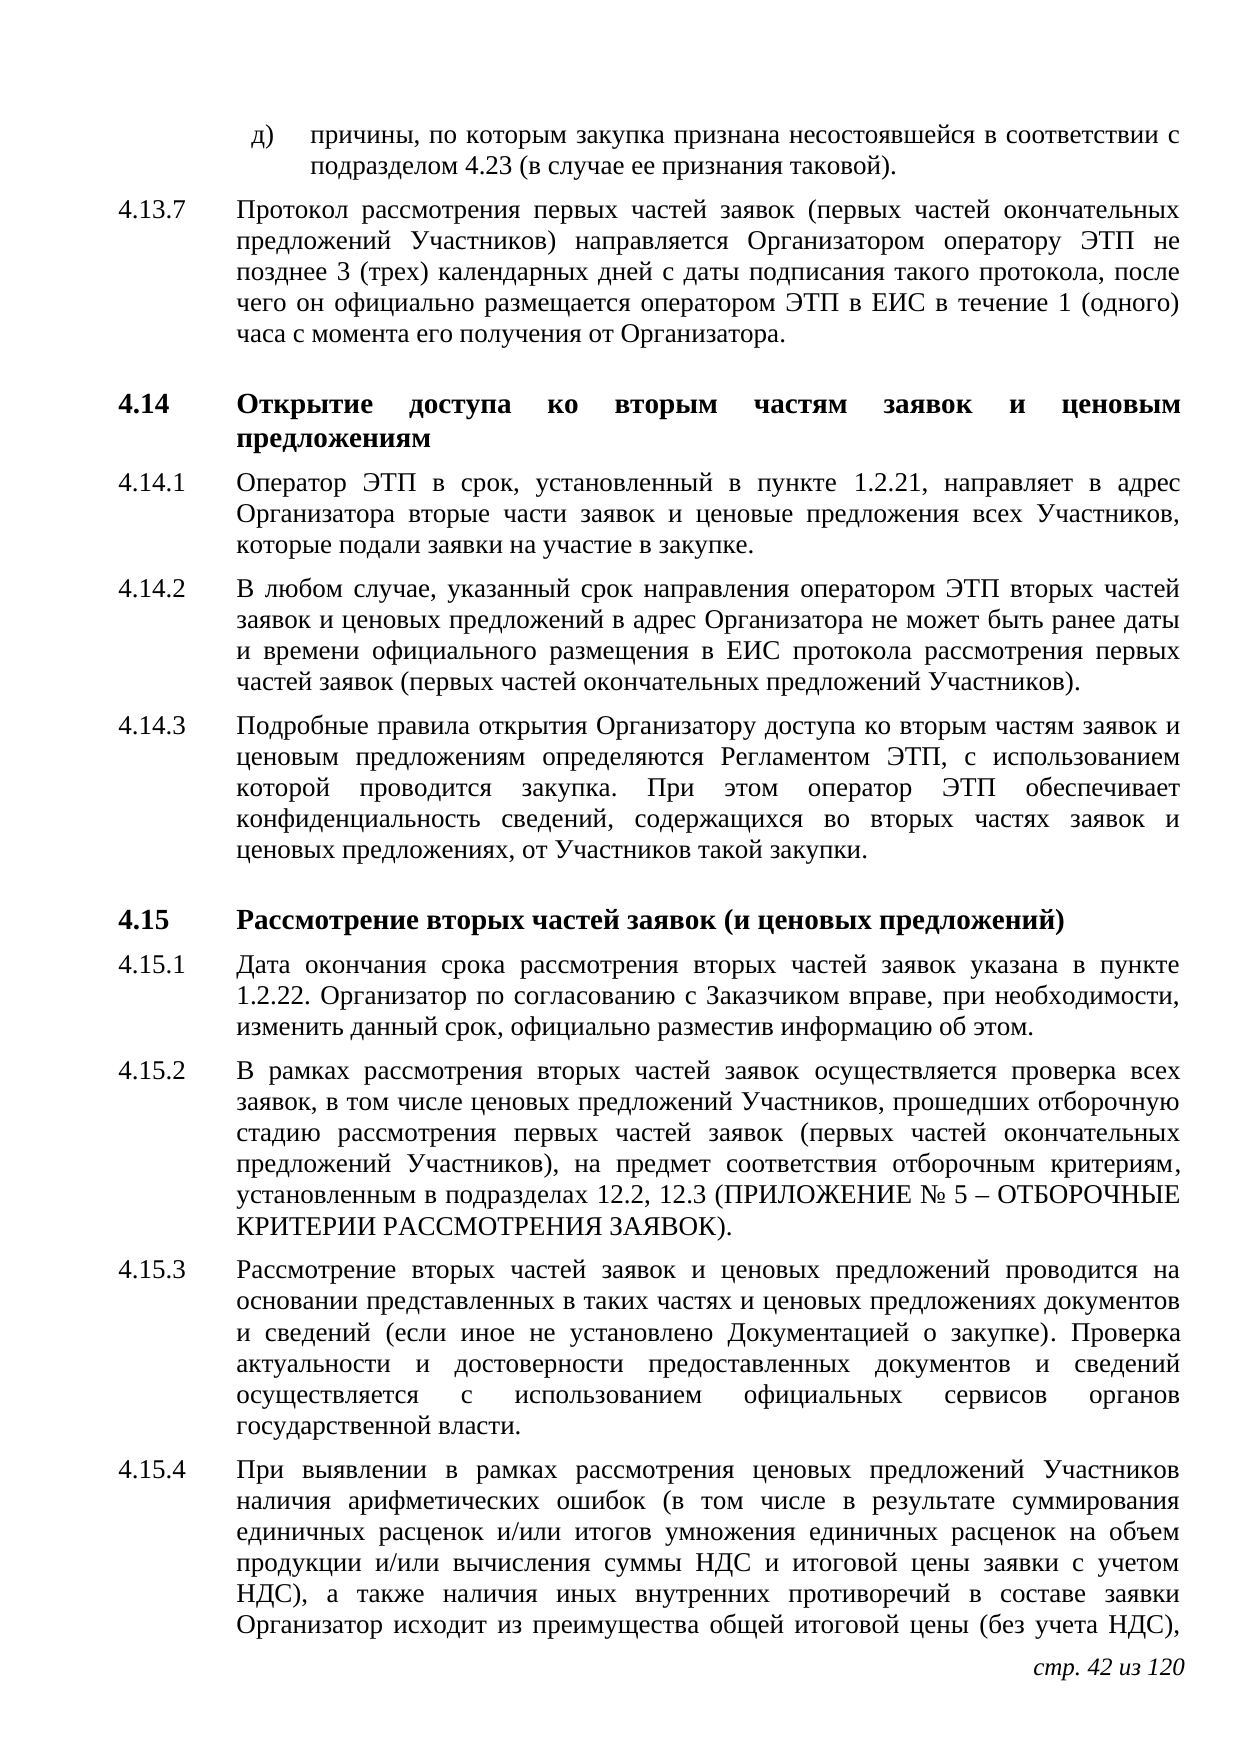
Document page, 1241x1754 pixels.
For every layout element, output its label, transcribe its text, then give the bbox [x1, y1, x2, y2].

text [118, 1453, 1181, 1639]
text Подробные правила открытия Организатору доступа ко вторым частям заявок и ценовым предложениям определяются Регламентом ЭТП, с использованием которой проводится закупка. При этом оператор ЭТП обеспечивает конфиденциальность сведений, содержащихся во вторых частях заявок и ценовых предложениях, от Участников такой закупки. [118, 709, 1181, 864]
text В любом случае, указанный срок направления оператором ЭТП вторых частей заявок и ценовых предложений в адрес Организатора не может быть ранее даты и времени официального размещения в ЕИС протокола рассмотрения первых частей заявок (первых частей окончательных предложений Участников). [118, 572, 1181, 696]
text Протокол рассмотрения первых частей заявок (первых частей окончательных предложений Участников) направляется Организатором оператору ЭТП не позднее 3 (трех) календарных дней с даты подписания такого протокола, после чего он официально размещается оператором ЭТП в ЕИС в течение 1 (одного) часа с момента его получения от Организатора. [118, 193, 1181, 349]
text Дата окончания срока рассмотрения вторых частей заявок указана в пункте 1.2.22. Организатор по согласованию с Заказчиком вправе, при необходимости, изменить данный срок, официально разместив информацию об этом. [118, 948, 1181, 1041]
text Оператор ЭТП в срок, установленный в пункте 1.2.21, направляет в адрес Организатора вторые части заявок и ценовые предложения всех Участников, которые подали заявки на участие в закупке. [118, 466, 1181, 559]
subtitle Рассмотрение вторых частей заявок (и ценовых предложений) [118, 902, 1181, 936]
subtitle Открытие доступа ко вторым частям заявок и ценовым предложениям [118, 386, 1181, 453]
list Рассмотрение вторых частей заявок и ценовых предложений проводится на основании представленных в таких частях и ценовых предложениях документов и сведений (если иное не установлено Документацией о закупке). Проверка актуальности и достоверности предоставленных документов и сведений осуществляется с использованием официальных сервисов органов государственной власти. [118, 1253, 1181, 1440]
text причины, по которым закупка признана несостоявшейся в соответствии с подразделом 4.23 (в случае ее признания таковой). [251, 118, 1181, 180]
text В рамках рассмотрения вторых частей заявок осуществляется проверка всех заявок, в том числе ценовых предложений Участников, прошедших отборочную стадию рассмотрения первых частей заявок (первых частей окончательных предложений Участников), на предмет соответствия отборочным критериям, установленным в подразделах 12.2, 12.3 (ПРИЛОЖЕНИЕ № 5 – ОТБОРОЧНЫЕ КРИТЕРИИ РАССМОТРЕНИЯ ЗАЯВОК). [118, 1054, 1181, 1241]
